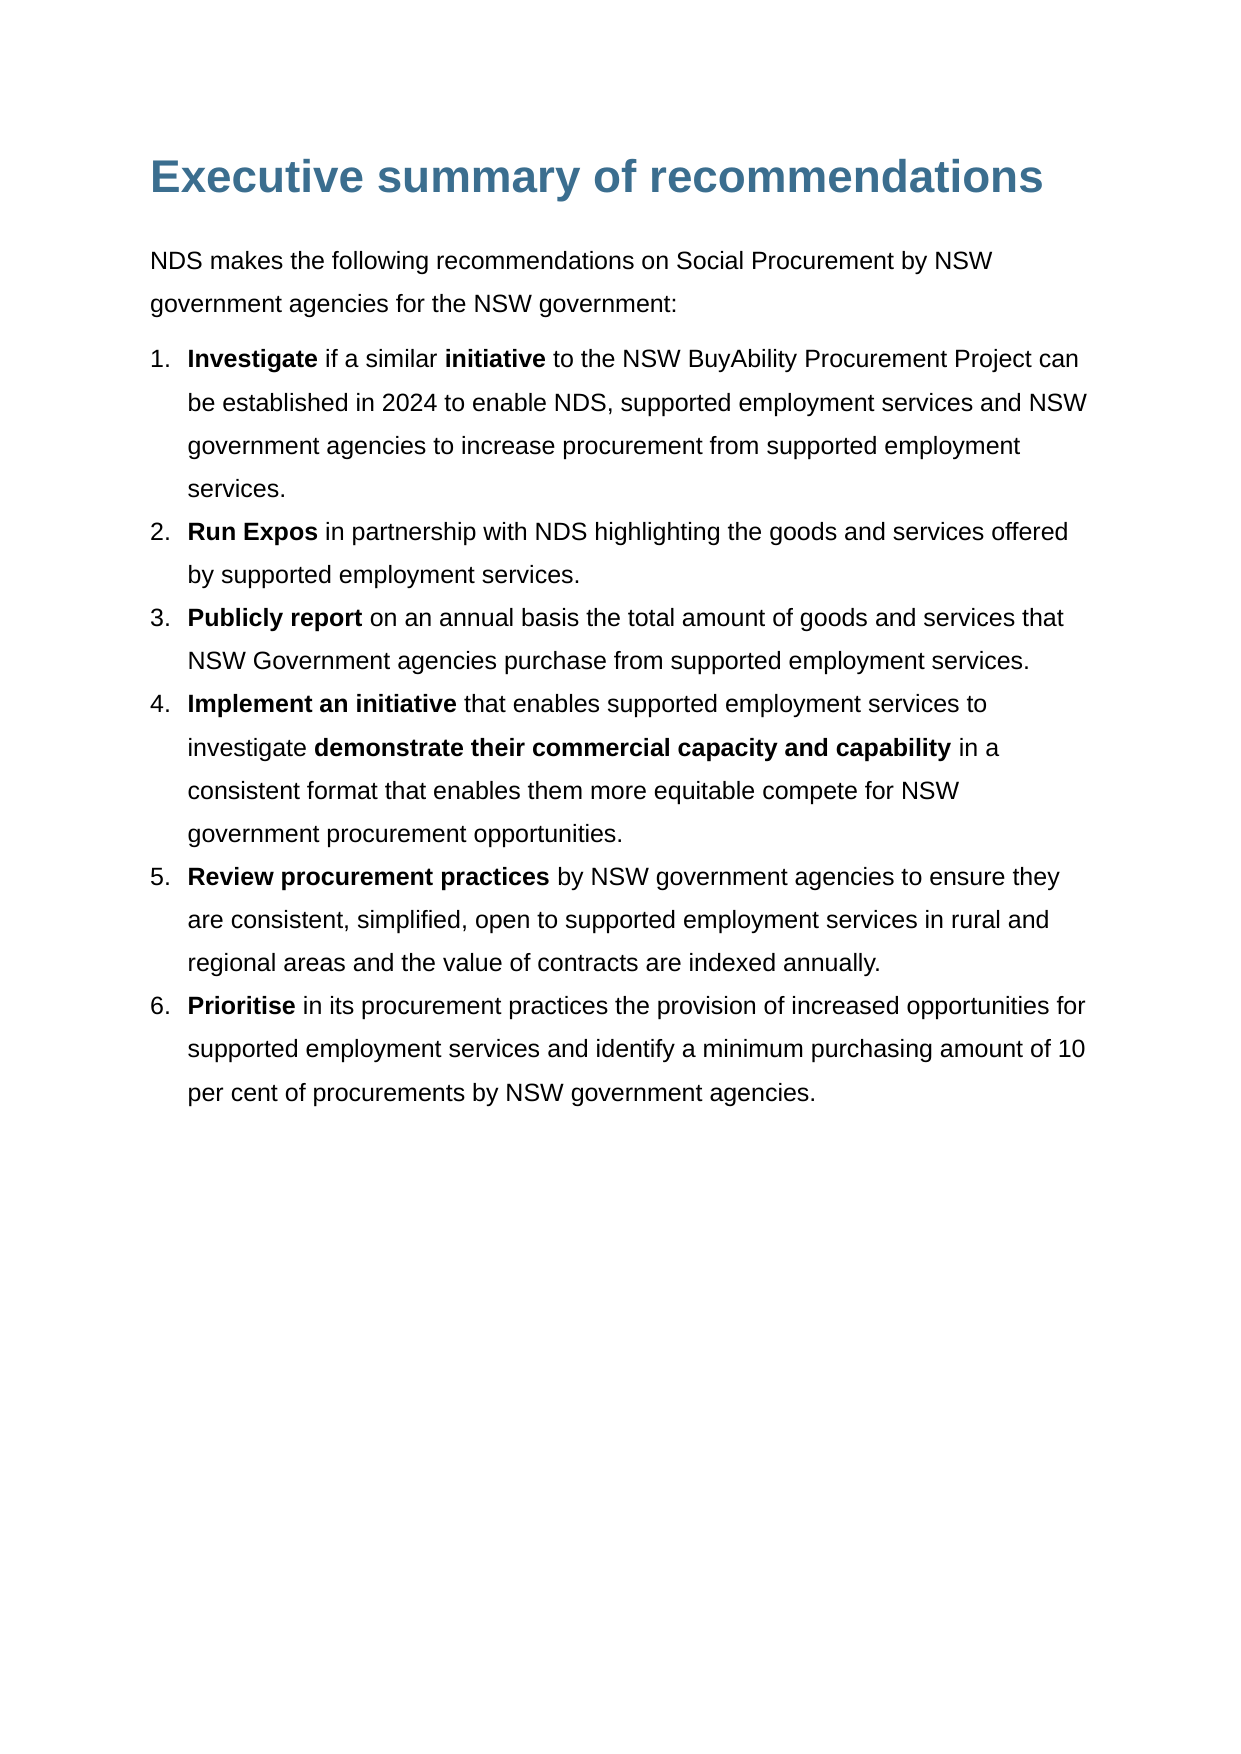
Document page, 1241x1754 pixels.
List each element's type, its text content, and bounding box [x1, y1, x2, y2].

list Implement an initiative that enables supported employment services to investigate demonstrate their commercial capacity and capability in a consistent format that enables them more equitable compete for NSW government procurement opportunities. [150, 689, 1090, 848]
list Publicly report on an annual basis the total amount of goods and services that NSW Government agencies purchase from supported employment services. [150, 603, 1090, 675]
list Run Expos in partnership with NDS highlighting the goods and services offered by supported employment services. [150, 517, 1090, 589]
list Prioritise in its procurement practices the provision of increased opportunities for supported employment services and identify a minimum purchasing amount of 10 per cent of procurements by NSW government agencies. [150, 991, 1090, 1106]
list Review procurement practices by NSW government agencies to ensure they are consistent, simplified, open to supported employment services in rural and regional areas and the value of contracts are indexed annually. [150, 862, 1090, 977]
text NDS makes the following recommendations on Social Procurement by NSW government agencies for the NSW government: [150, 246, 1090, 318]
subtitle Executive summary of recommendations [150, 150, 1090, 203]
list Investigate if a similar initiative to the NSW BuyAbility Procurement Project can be established in 2024 to enable NDS, supported employment services and NSW government agencies to increase procurement from supported employment services. [150, 344, 1090, 503]
